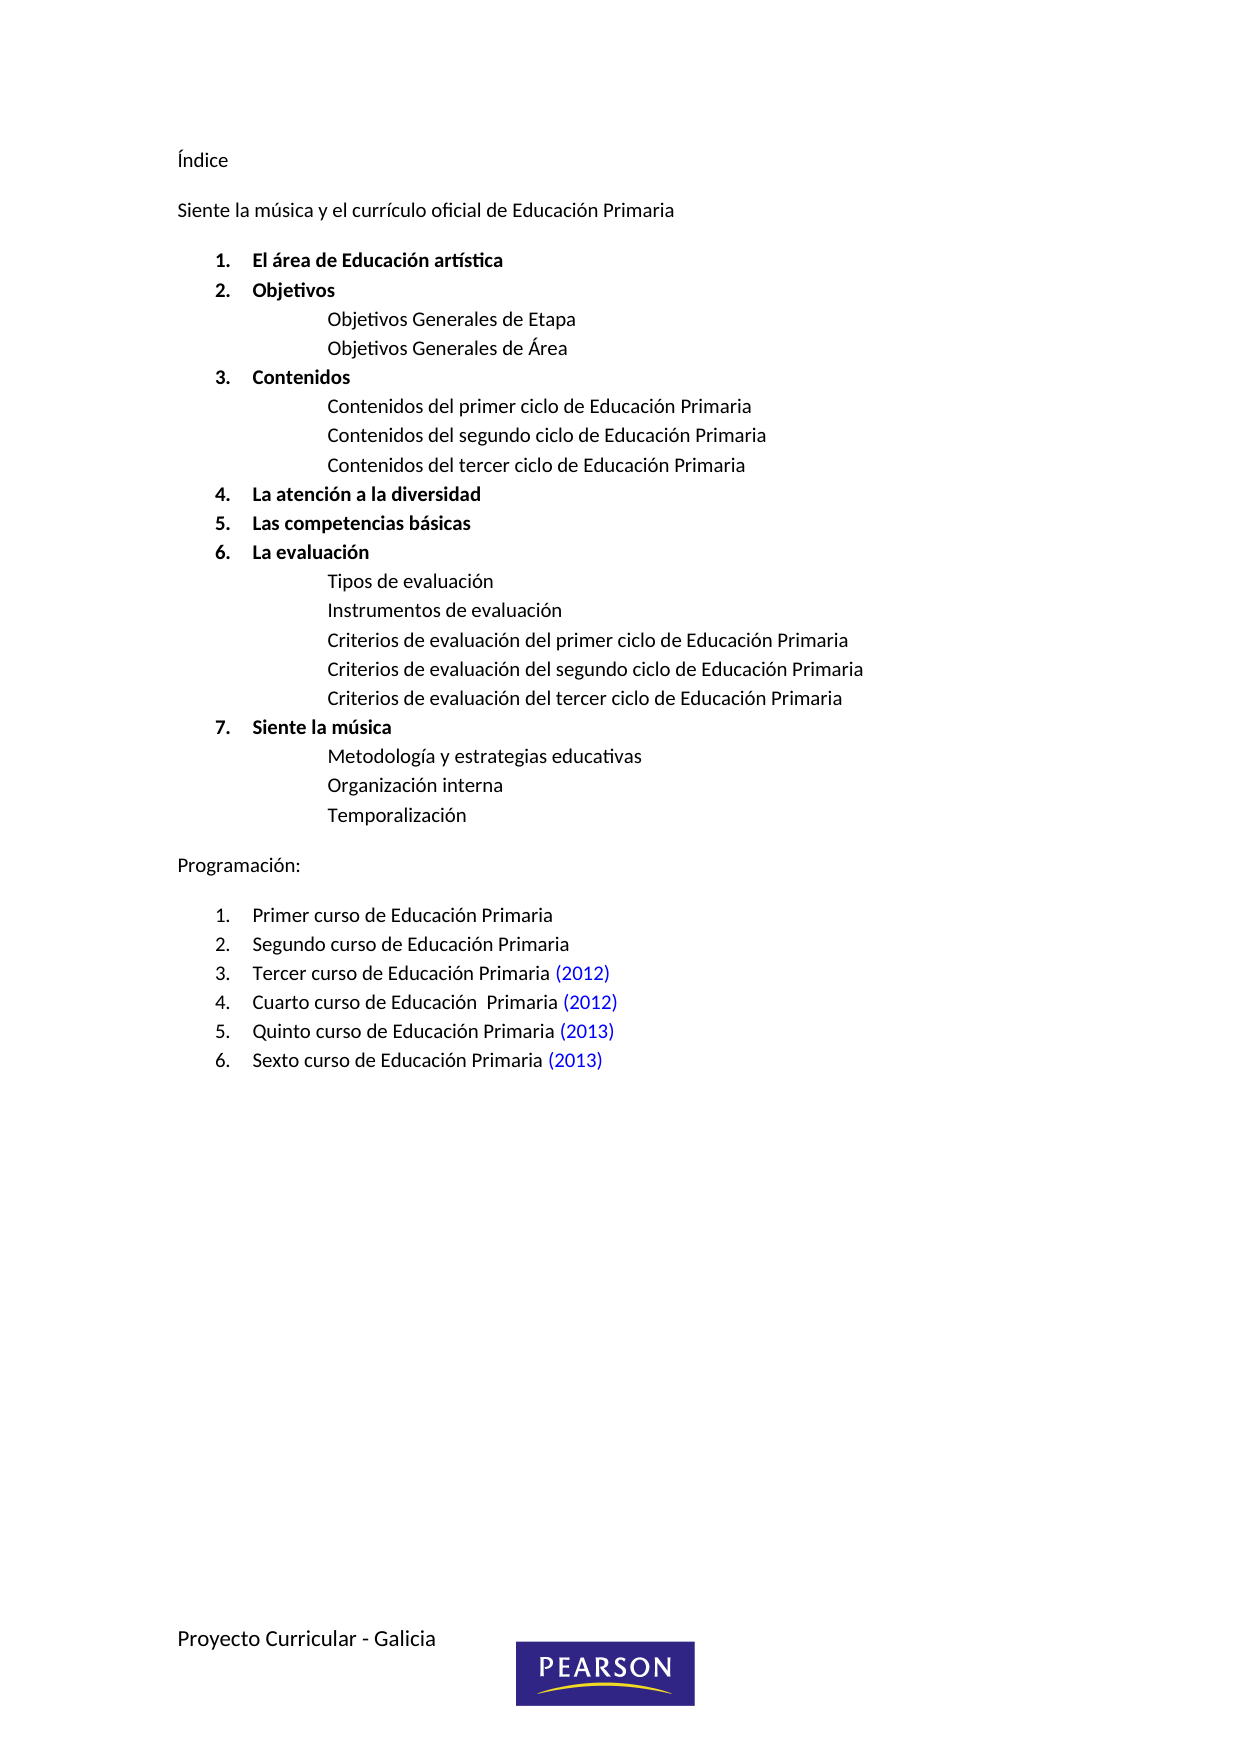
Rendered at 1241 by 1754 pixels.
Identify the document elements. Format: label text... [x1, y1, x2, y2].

list Contenidos del tercer ciclo de Educación Primaria [327, 452, 1063, 477]
list Instrumentos de evaluación [327, 598, 1063, 623]
list Objetivos Generales de Etapa [327, 306, 1063, 331]
list La atención a la diversidad [215, 481, 1063, 506]
list Siente la música [215, 714, 1063, 740]
list Quinto curso de Educación Primaria (2013) [215, 1018, 1063, 1044]
list Contenidos del primer ciclo de Educación Primaria [327, 393, 1063, 419]
picture [509, 1637, 701, 1711]
list Temporalización [327, 802, 1063, 827]
list Contenidos [215, 364, 1063, 390]
list El área de Educación artística [215, 248, 1063, 273]
list Criterios de evaluación del primer ciclo de Educación Primaria [327, 627, 1063, 652]
list Tercer curso de Educación Primaria (2012) [215, 960, 1063, 986]
list Criterios de evaluación del segundo ciclo de Educación Primaria [327, 656, 1063, 681]
text Índice [177, 148, 1063, 173]
list Objetivos [215, 277, 1063, 302]
list Tipos de evaluación [327, 568, 1063, 594]
list Segundo curso de Educación Primaria [215, 931, 1063, 956]
text Siente la música y el currículo oficial de Educación Primaria [177, 198, 1063, 223]
list Criterios de evaluación del tercer ciclo de Educación Primaria [327, 685, 1063, 711]
list La evaluación [215, 539, 1063, 565]
list Metodología y estrategias educativas [327, 743, 1063, 769]
list Objetivos Generales de Área [327, 335, 1063, 361]
list Sexto curso de Educación Primaria (2013) [215, 1048, 1063, 1073]
list Primer curso de Educación Primaria [215, 902, 1063, 927]
list Organización interna [327, 773, 1063, 798]
list Contenidos del segundo ciclo de Educación Primaria [327, 423, 1063, 448]
list Cuarto curso de Educación Primaria (2012) [215, 989, 1063, 1015]
list Las competencias básicas [215, 510, 1063, 536]
text Programación: [177, 852, 1063, 877]
